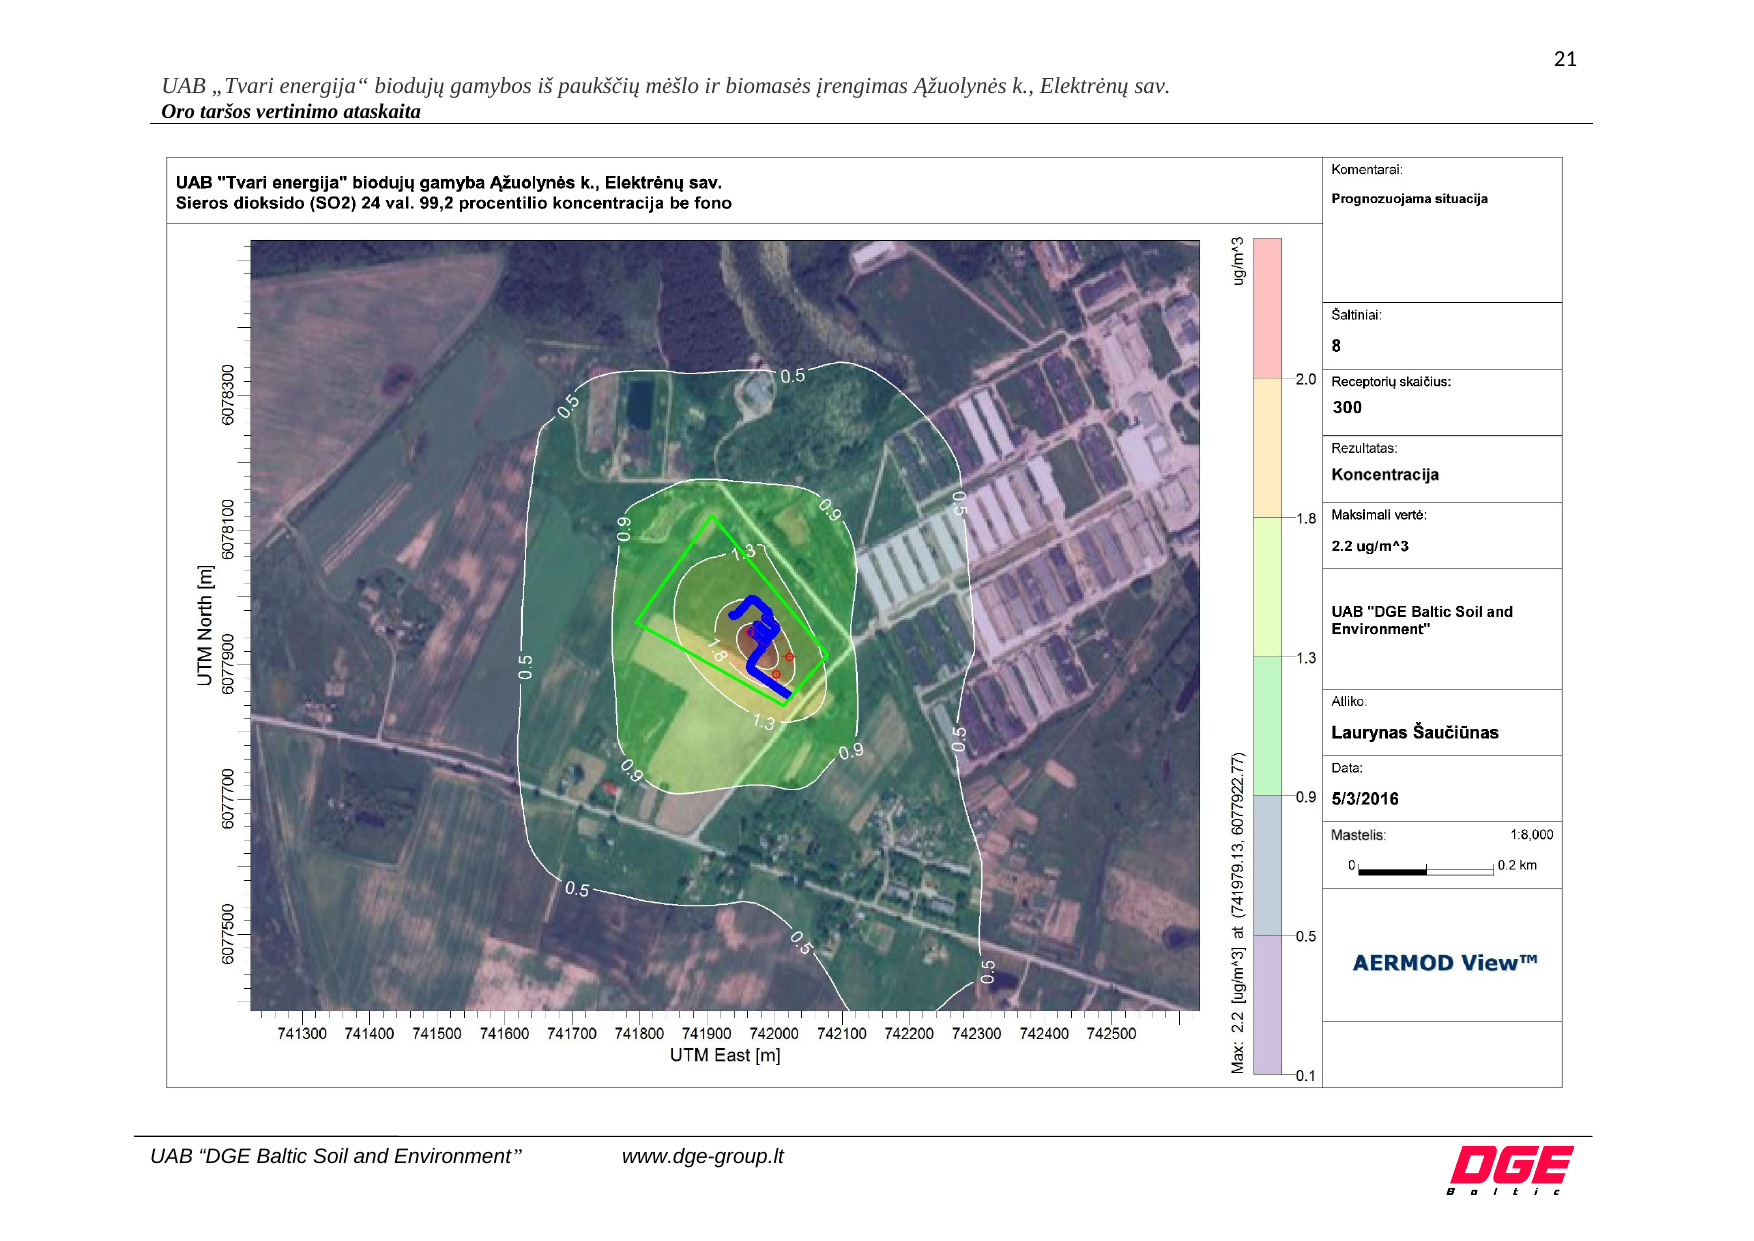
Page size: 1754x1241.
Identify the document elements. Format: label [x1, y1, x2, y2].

picture [160, 151, 1567, 1091]
picture [1446, 1146, 1575, 1195]
